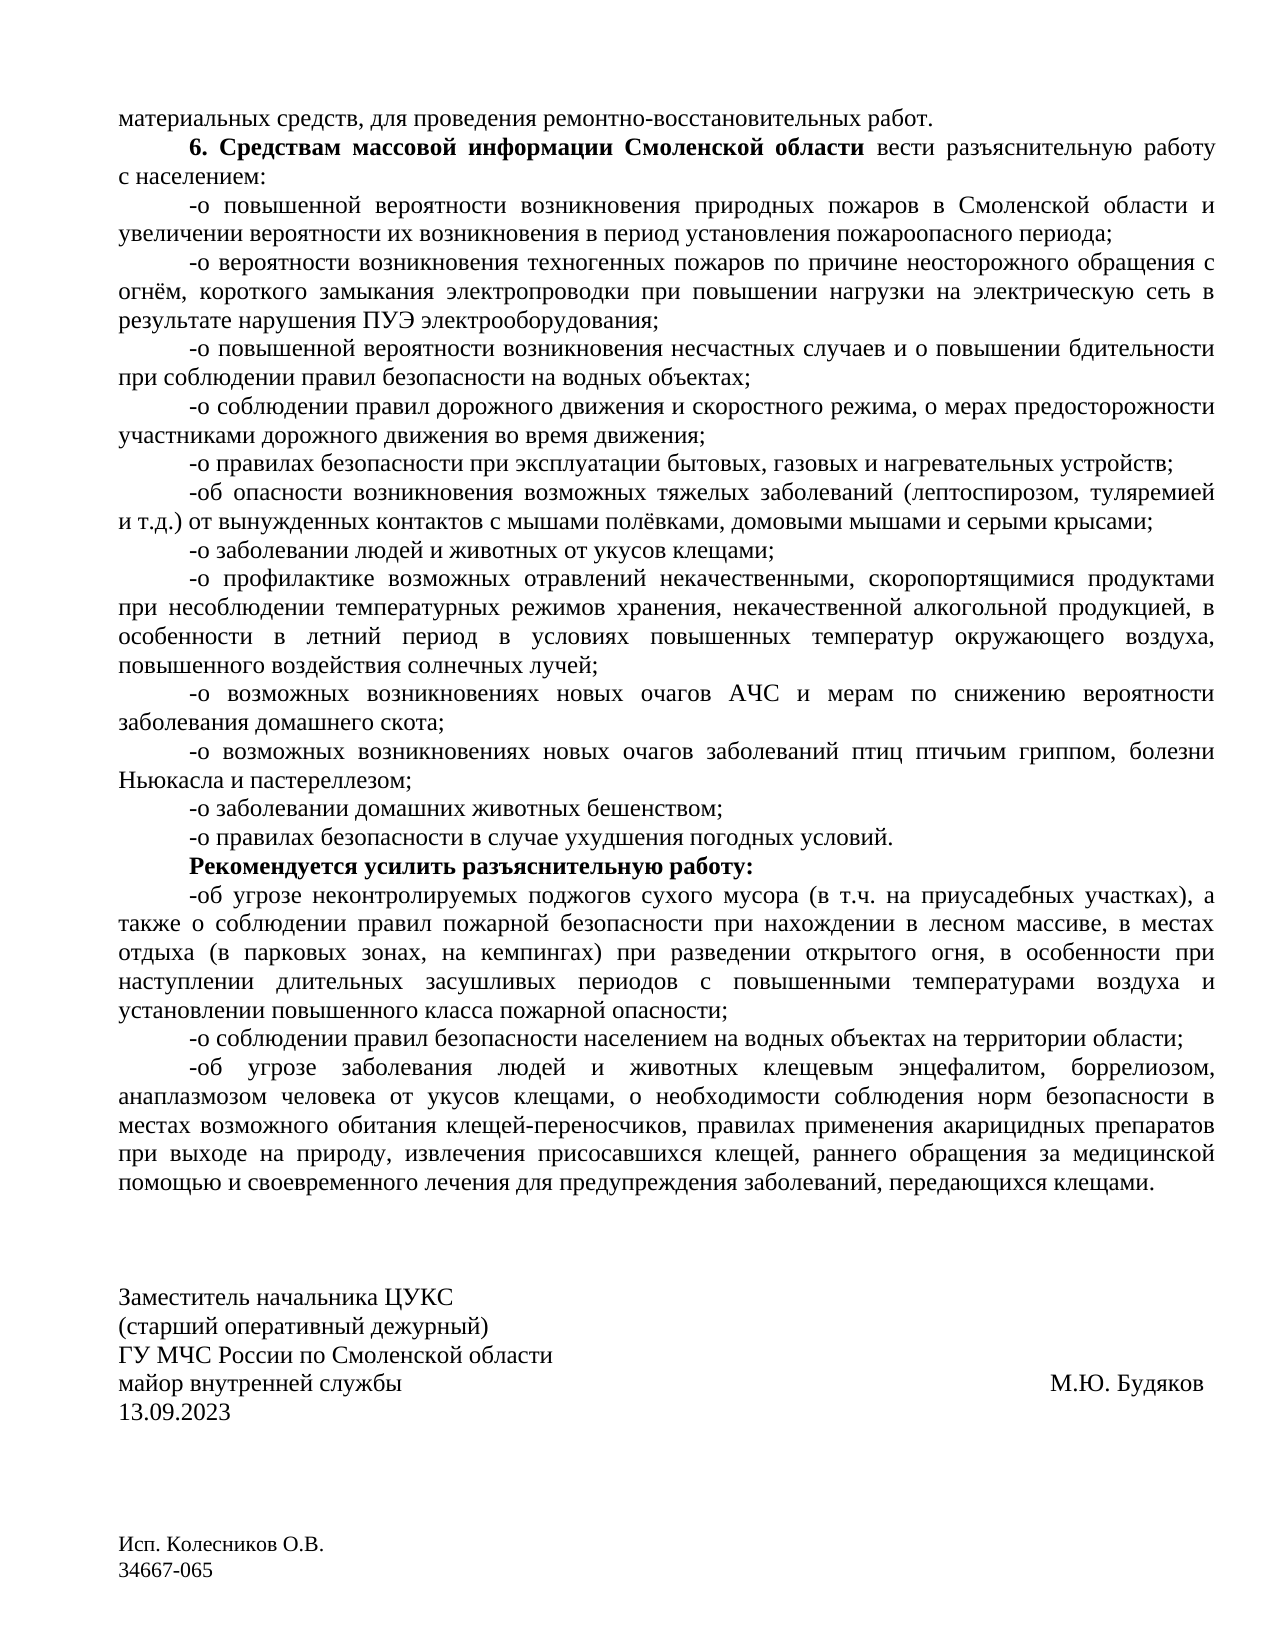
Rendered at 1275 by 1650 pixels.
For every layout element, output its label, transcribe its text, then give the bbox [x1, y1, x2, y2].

text -о повышенной вероятности возникновения несчастных случаев и о повышении бдительности при соблюдении правил безопасности на водных объектах; [118, 333, 1216, 391]
text -об угрозе заболевания людей и животных клещевым энцефалитом, боррелиозом, анаплазмозом человека от укусов клещами, о необходимости соблюдения норм безопасности в местах возможного обитания клещей-переносчиков, правилах применения акарицидных препаратов при выходе на природу, извлечения присосавшихся клещей, раннего обращения за медицинской помощью и своевременного лечения для предупреждения заболеваний, передающихся клещами. [118, 1052, 1216, 1196]
text 6. Средствам массовой информации Смоленской области вести разъяснительную работу с населением: [118, 132, 1216, 190]
text -о заболевании людей и животных от укусов клещами; [118, 535, 1216, 563]
text 34667-065 [118, 1557, 1216, 1582]
text -о соблюдении правил дорожного движения и скоростного режима, о мерах предосторожности участниками дорожного движения во время движения; [118, 391, 1216, 448]
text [118, 103, 1216, 132]
text -о правилах безопасности в случае ухудшения погодных условий. [118, 822, 1216, 851]
text майор внутренней службы М.Ю. Будяков [118, 1368, 1216, 1397]
text -о соблюдении правил безопасности населением на водных объектах на территории области; [118, 1023, 1216, 1052]
text -об опасности возникновения возможных тяжелых заболеваний (лептоспирозом, туляремией и т.д.) от вынужденных контактов с мышами полёвками, домовыми мышами и серыми крысами; [118, 477, 1216, 535]
text ГУ МЧС России по Смоленской области [118, 1340, 1216, 1368]
text -о возможных возникновениях новых очагов АЧС и мерам по снижению вероятности заболевания домашнего скота; [118, 678, 1216, 736]
text Исп. Колесников О.В. [118, 1531, 1216, 1557]
text -о профилактике возможных отравлений некачественными, скоропортящимися продуктами при несоблюдении температурных режимов хранения, некачественной алкогольной продукцией, в особенности в летний период в условиях повышенных температур окружающего воздуха, повышенного воздействия солнечных лучей; [118, 563, 1216, 678]
text -об угрозе неконтролируемых поджогов сухого мусора (в т.ч. на приусадебных участках), а также о соблюдении правил пожарной безопасности при нахождении в лесном массиве, в местах отдыха (в парковых зонах, на кемпингах) при разведении открытого огня, в особенности при наступлении длительных засушливых периодов с повышенными температурами воздуха и установлении повышенного класса пожарной опасности; [118, 880, 1216, 1023]
text 13.09.2023 [118, 1397, 1216, 1426]
text Заместитель начальника ЦУКС [118, 1282, 1216, 1311]
text Рекомендуется усилить разъяснительную работу: [118, 851, 1216, 880]
text -о повышенной вероятности возникновения природных пожаров в Смоленской области и увеличении вероятности их возникновения в период установления пожароопасного периода; [118, 190, 1216, 247]
text -о заболевании домашних животных бешенством; [118, 793, 1216, 822]
text -о возможных возникновениях новых очагов заболеваний птиц птичьим гриппом, болезни Ньюкасла и пастереллезом; [118, 736, 1216, 793]
text -о вероятности возникновения техногенных пожаров по причине неосторожного обращения с огнём, короткого замыкания электропроводки при повышении нагрузки на электрическую сеть в результате нарушения ПУЭ электрооборудования; [118, 247, 1216, 333]
text (старший оперативный дежурный) [118, 1311, 1216, 1340]
text -о правилах безопасности при эксплуатации бытовых, газовых и нагревательных устройств; [118, 448, 1216, 477]
